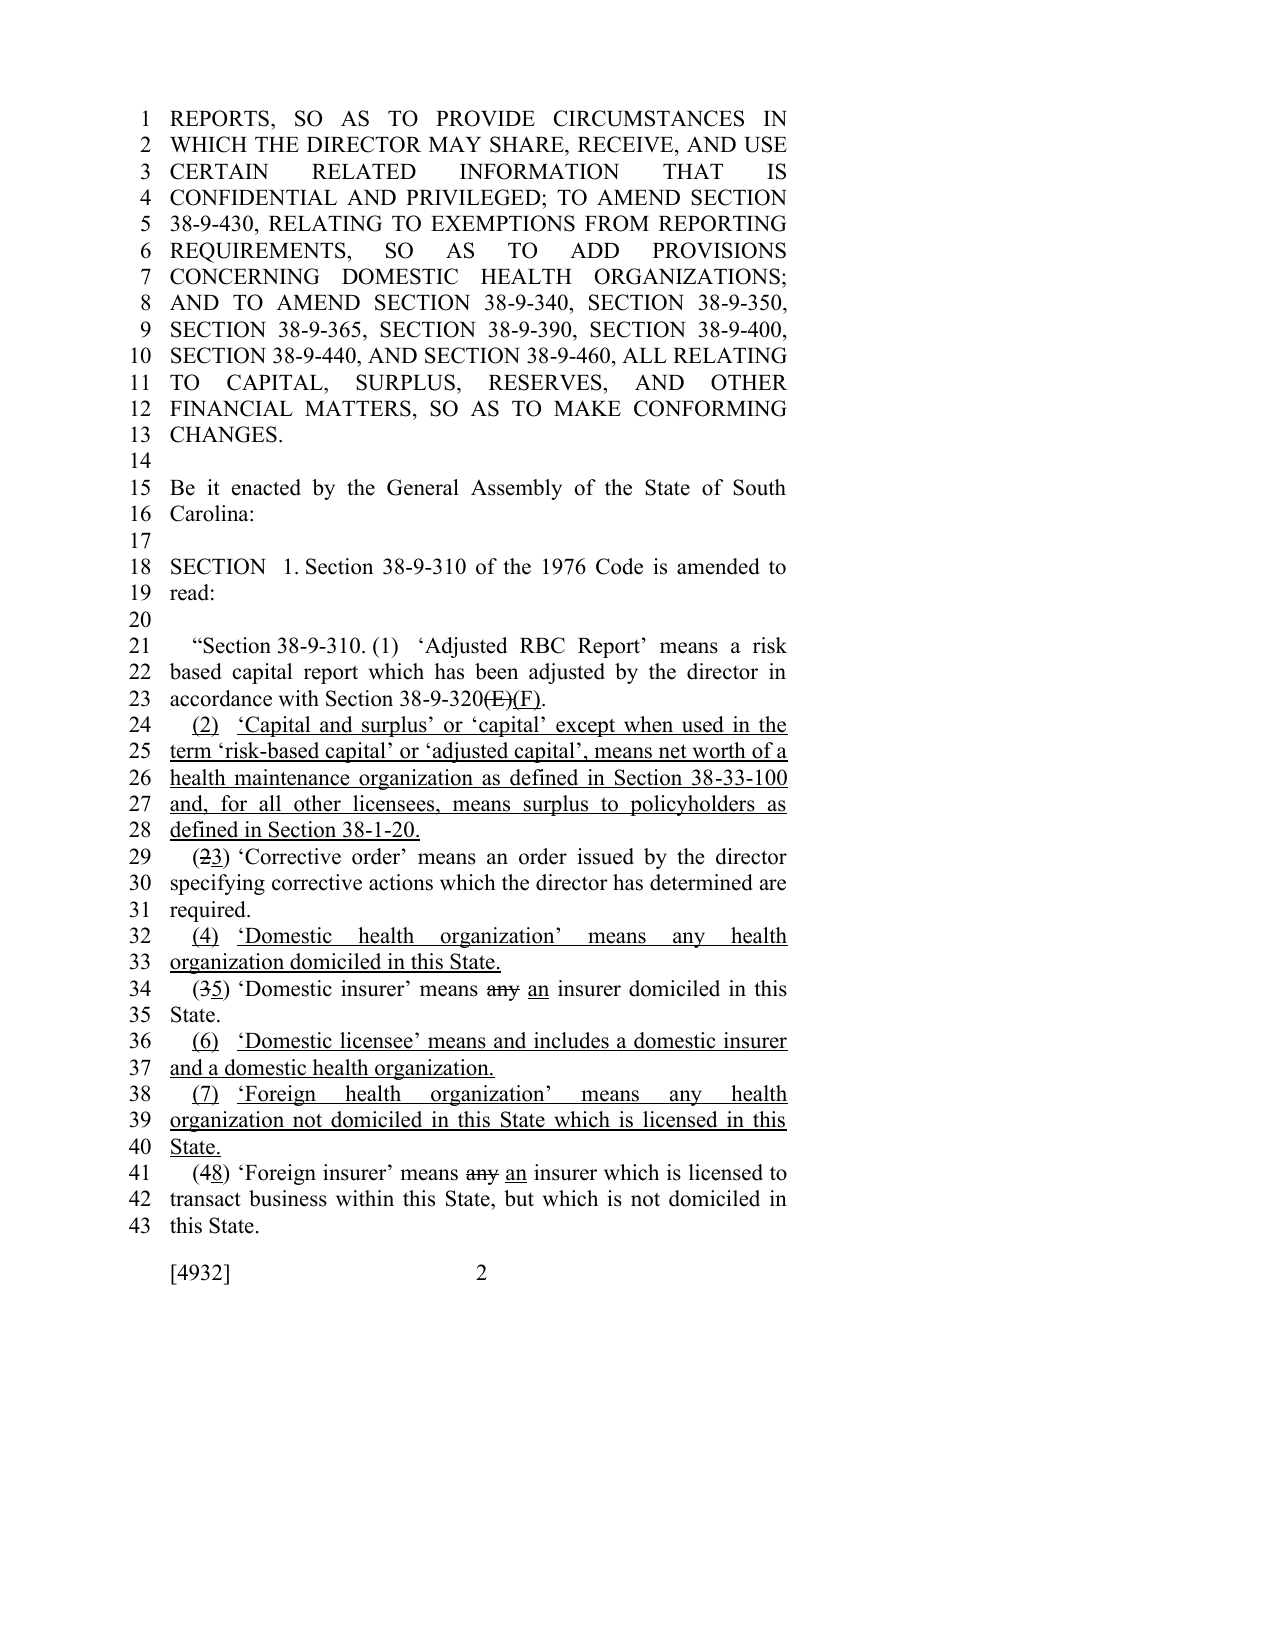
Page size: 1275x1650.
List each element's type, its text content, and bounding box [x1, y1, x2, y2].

text (2) ‘Capital and surplus’ or ‘capital’ except when used in the term ‘risk-based capital’ or ‘adjusted capital’, means net worth of a health maintenance organization as defined in Section 38-33-100 and, for all other licensees, means surplus to policyholders as defined in Section 38-1-20. [169, 814, 787, 843]
text (7) ‘Foreign health organization’ means any health organization not domiciled in this State which is licensed in this State. [169, 1080, 787, 1129]
text Be it enacted by the General Assembly of the State of South Carolina: [169, 474, 787, 527]
text (2) ‘Capital and surplus’ or ‘capital’ except when used in the term ‘risk-based capital’ or ‘adjusted capital’, means net worth of a health maintenance organization as defined in Section 38-33-100 and, for all other licensees, means surplus to policyholders as defined in Section 38-1-20. [169, 711, 787, 760]
text SECTION 1. Section 38-9-310 of the 1976 Code is amended to read: [169, 553, 787, 606]
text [169, 105, 787, 448]
text (35) ‘Domestic insurer’ means any an insurer domiciled in this State. [169, 975, 787, 1027]
text (6) ‘Domestic licensee’ means and includes a domestic insurer and a domestic health organization. [169, 1027, 787, 1080]
text “Section 38-9-310. (1) ‘Adjusted RBC Report’ means a risk based capital report which has been adjusted by the director in accordance with Section 38-9-320(E)(F). [169, 632, 787, 711]
text (48) ‘Foreign insurer’ means any an insurer which is licensed to transact business within this State, but which is not domiciled in this State. [169, 1159, 787, 1238]
text (4) ‘Domestic health organization’ means any health organization domiciled in this State. [169, 922, 787, 975]
text (7) ‘Foreign health organization’ means any health organization not domiciled in this State which is licensed in this State. [169, 1130, 787, 1159]
text (23) ‘Corrective order’ means an order issued by the director specifying corrective actions which the director has determined are required. [169, 843, 787, 922]
